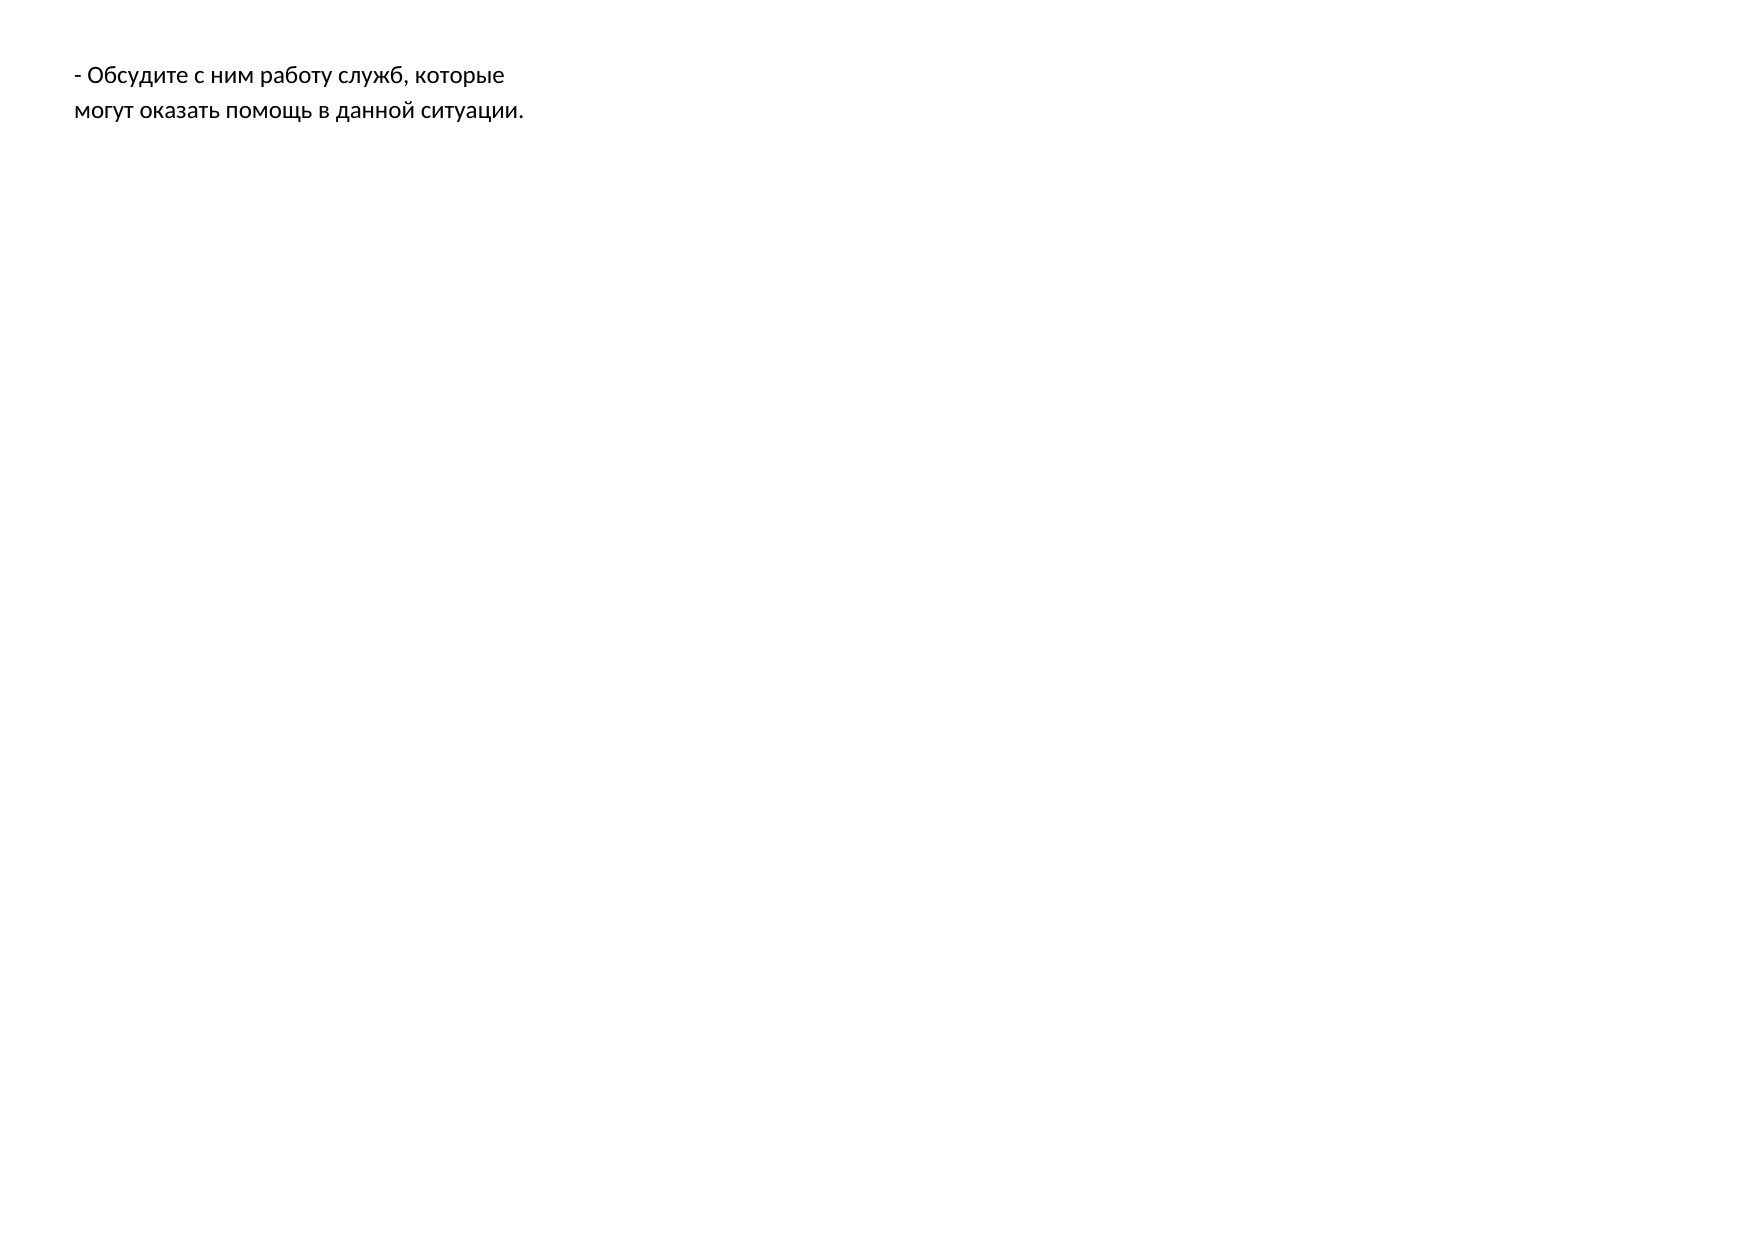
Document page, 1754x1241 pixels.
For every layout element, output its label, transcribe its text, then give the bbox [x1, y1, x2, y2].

text - Обсудите с ним работу служб, которые могут оказать помощь в данной ситуации. [74, 59, 556, 124]
